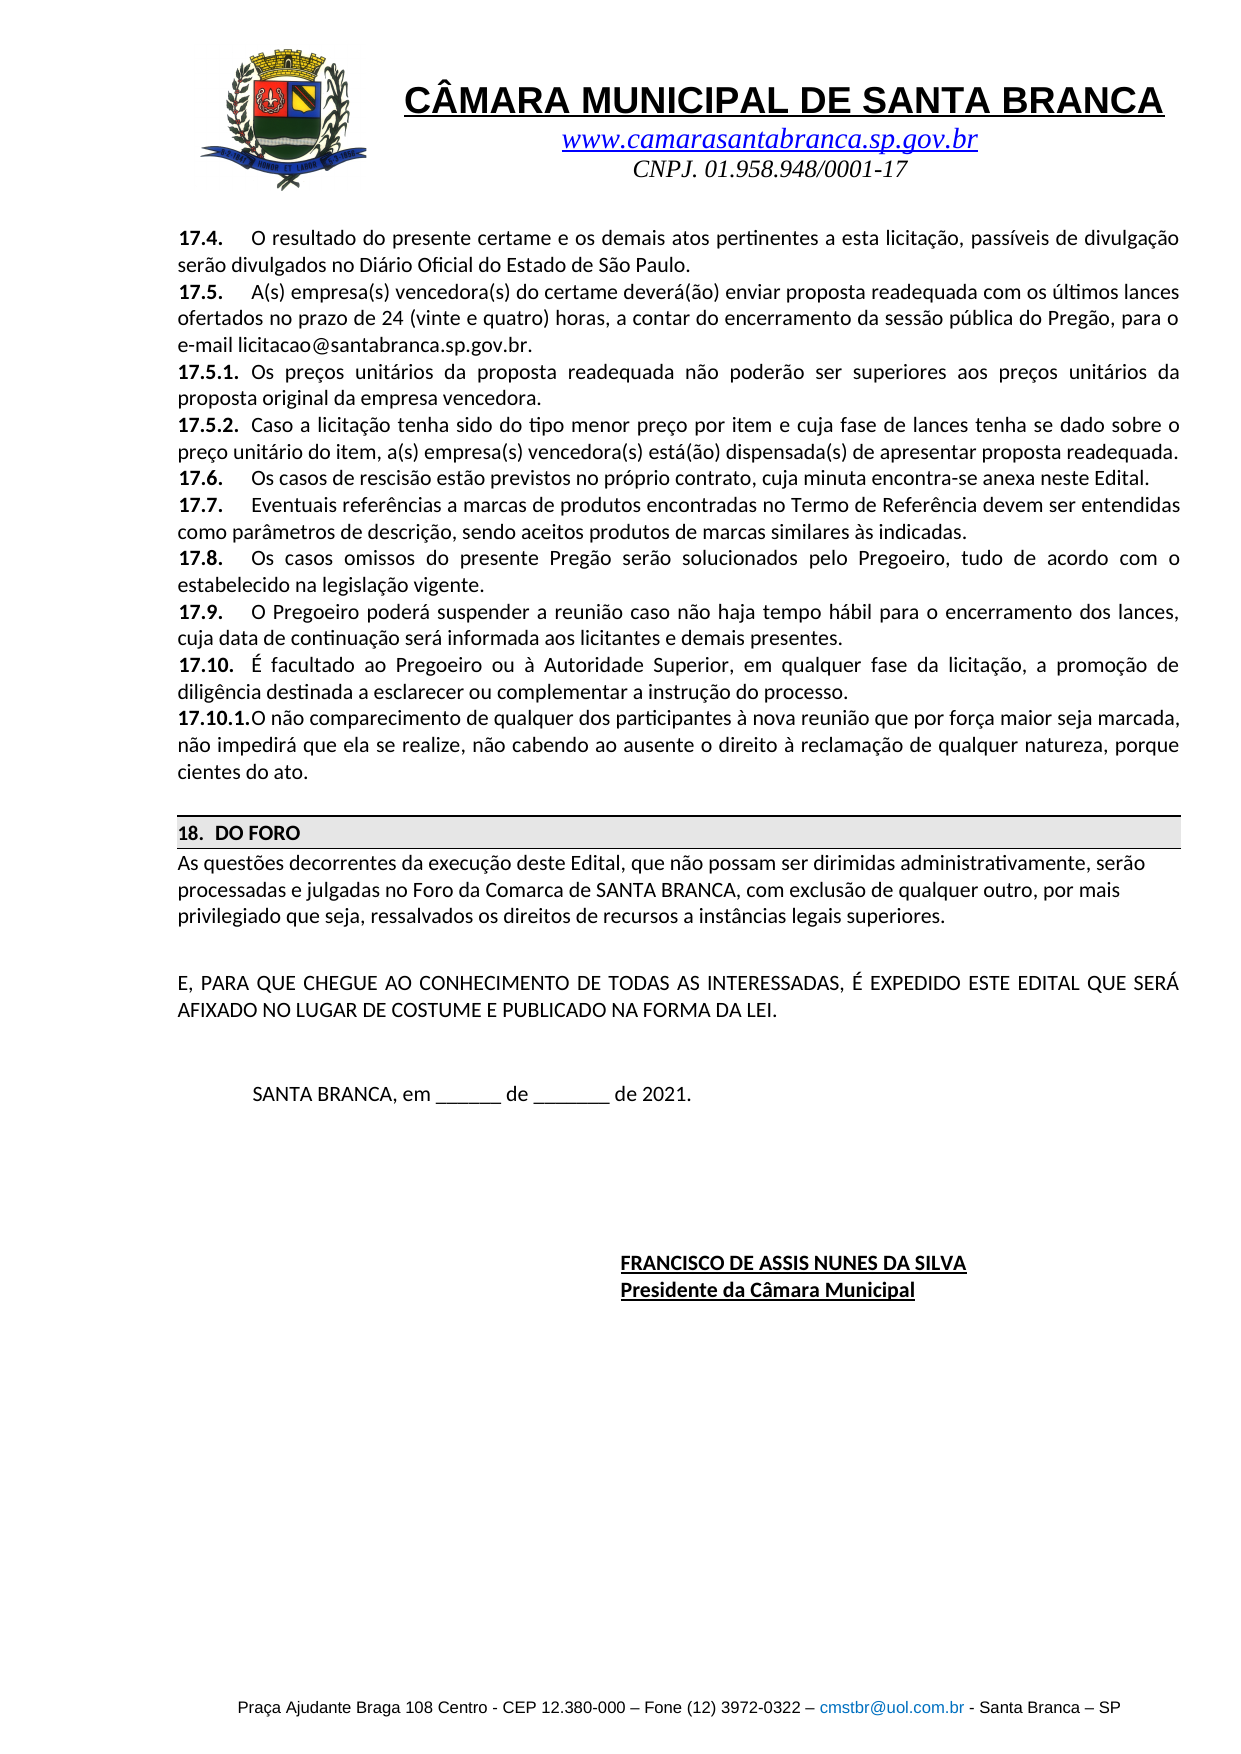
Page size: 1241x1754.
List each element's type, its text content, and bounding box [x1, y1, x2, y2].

list O Pregoeiro poderá suspender a reunião caso não haja tempo hábil para o encerramento dos lances, cuja data de continuação será informada aos licitantes e demais presentes. [177, 598, 1181, 651]
text E, PARA QUE CHEGUE AO CONHECIMENTO DE TODAS AS INTERESSADAS, É EXPEDIDO ESTE EDITAL QUE SERÁ AFIXADO NO LUGAR DE COSTUME E PUBLICADO NA FORMA DA LEI. [177, 969, 1181, 1022]
list Os preços unitários da proposta readequada não poderão ser superiores aos preços unitários da proposta original da empresa vencedora. [177, 358, 1181, 411]
list DO FORO [177, 817, 1181, 848]
list Eventuais referências a marcas de produtos encontradas no Termo de Referência devem ser entendidas como parâmetros de descrição, sendo aceitos produtos de marcas similares às indicadas. [177, 491, 1181, 544]
subtitle Presidente da Câmara Municipal [399, 1276, 1181, 1303]
list Os casos omissos do presente Pregão serão solucionados pelo Pregoeiro, tudo de acordo com o estabelecido na legislação vigente. [177, 544, 1181, 598]
list É facultado ao Pregoeiro ou à Autoridade Superior, em qualquer fase da licitação, a promoção de diligência destinada a esclarecer ou complementar a instrução do processo. [177, 651, 1181, 704]
list Os casos de rescisão estão previstos no próprio contrato, cuja minuta encontra-se anexa neste Edital. [177, 464, 1181, 491]
subtitle SANTA BRANCA, em ______ de _______ de 2021. [177, 1080, 1181, 1107]
list Caso a licitação tenha sido do tipo menor preço por item e cuja fase de lances tenha se dado sobre o preço unitário do item, a(s) empresa(s) vencedora(s) está(ão) dispensada(s) de apresentar proposta readequada. [177, 411, 1181, 464]
list O resultado do presente certame e os demais atos pertinentes a esta licitação, passíveis de divulgação serão divulgados no Diário Oficial do Estado de São Paulo. [177, 224, 1181, 278]
list A(s) empresa(s) vencedora(s) do certame deverá(ão) enviar proposta readequada com os últimos lances ofertados no prazo de 24 (vinte e quatro) horas, a contar do encerramento da sessão pública do Pregão, para o e-mail licitacao@santabranca.sp.gov.br. [177, 278, 1181, 358]
text As questões decorrentes da execução deste Edital, que não possam ser dirimidas administrativamente, serão processadas e julgadas no Foro da Comarca de SANTA BRANCA, com exclusão de qualquer outro, por mais privilegiado que seja, ressalvados os direitos de recursos a instâncias legais superiores. [177, 849, 1181, 929]
list O não comparecimento de qualquer dos participantes à nova reunião que por força maior seja marcada, não impedirá que ela se realize, não cabendo ao ausente o direito à reclamação de qualquer natureza, porque cientes do ato. [177, 704, 1181, 784]
subtitle FRANCISCO DE ASSIS NUNES DA SILVA [399, 1249, 1181, 1276]
picture [194, 44, 367, 191]
